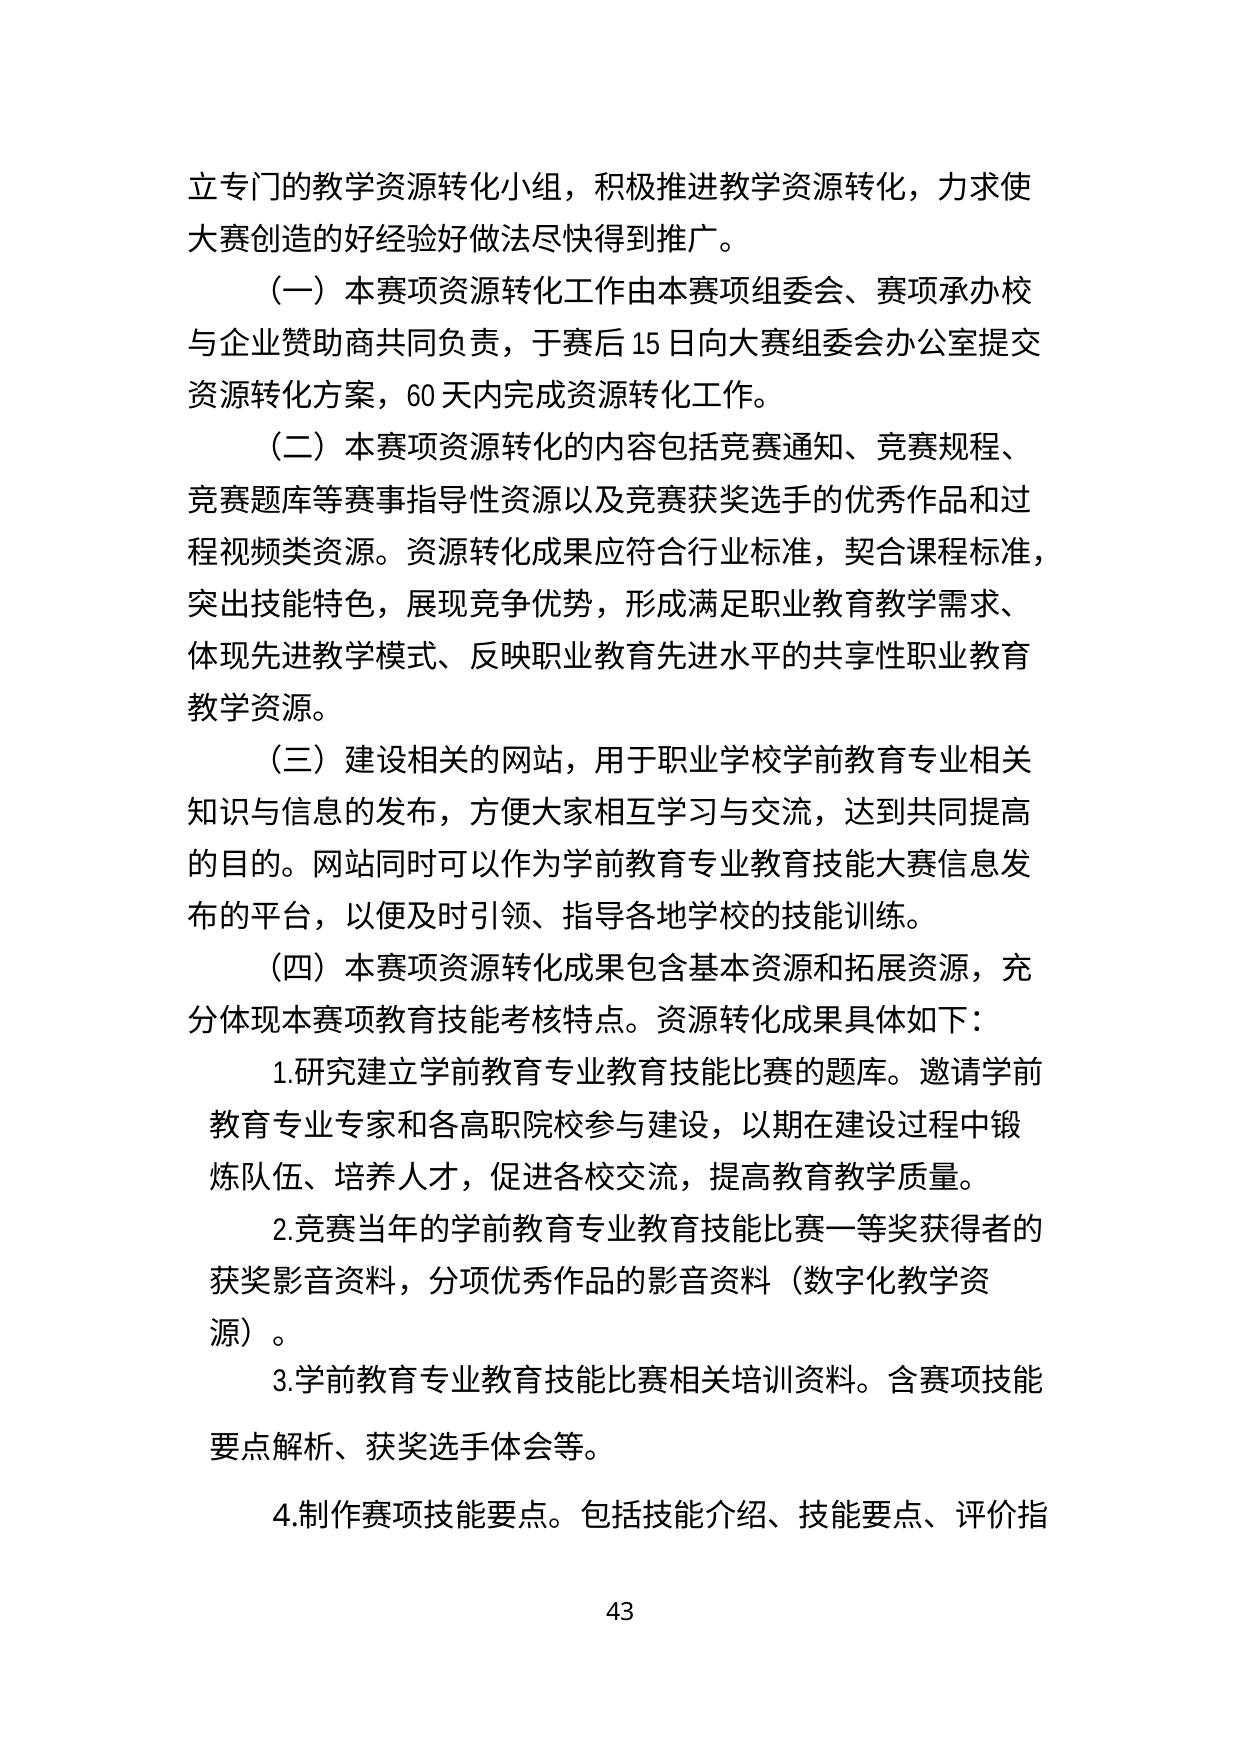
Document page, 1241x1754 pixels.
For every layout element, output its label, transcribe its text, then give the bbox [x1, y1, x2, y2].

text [209, 1490, 1053, 1536]
text 3.学前教育专业教育技能比赛相关培训资料。含赛项技能要点解析、获奖选手体会等。 [209, 1355, 1053, 1468]
text 1.研究建立学前教育专业教育技能比赛的题库。邀请学前教育专业专家和各高职院校参与建设，以期在建设过程中锻炼队伍、培养人才，促进各校交流，提高教育教学质量。 [209, 1042, 1053, 1198]
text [188, 157, 1053, 261]
text （四）本赛项资源转化成果包含基本资源和拓展资源，充分体现本赛项教育技能考核特点。资源转化成果具体如下： [188, 938, 1053, 1042]
text 2.竞赛当年的学前教育专业教育技能比赛一等奖获得者的获奖影音资料，分项优秀作品的影音资料（数字化教学资源）。 [209, 1198, 1053, 1355]
text （一）本赛项资源转化工作由本赛项组委会、赛项承办校与企业赞助商共同负责，于赛后15日向大赛组委会办公室提交资源转化方案，60天内完成资源转化工作。 [188, 261, 1053, 417]
text （三）建设相关的网站，用于职业学校学前教育专业相关知识与信息的发布，方便大家相互学习与交流，达到共同提高的目的。网站同时可以作为学前教育专业教育技能大赛信息发布的平台，以便及时引领、指导各地学校的技能训练。 [188, 730, 1053, 938]
text （二）本赛项资源转化的内容包括竞赛通知、竞赛规程、竞赛题库等赛事指导性资源以及竞赛获奖选手的优秀作品和过程视频类资源。资源转化成果应符合行业标准，契合课程标准，突出技能特色，展现竞争优势，形成满足职业教育教学需求、体现先进教学模式、反映职业教育先进水平的共享性职业教育教学资源。 [188, 417, 1053, 730]
